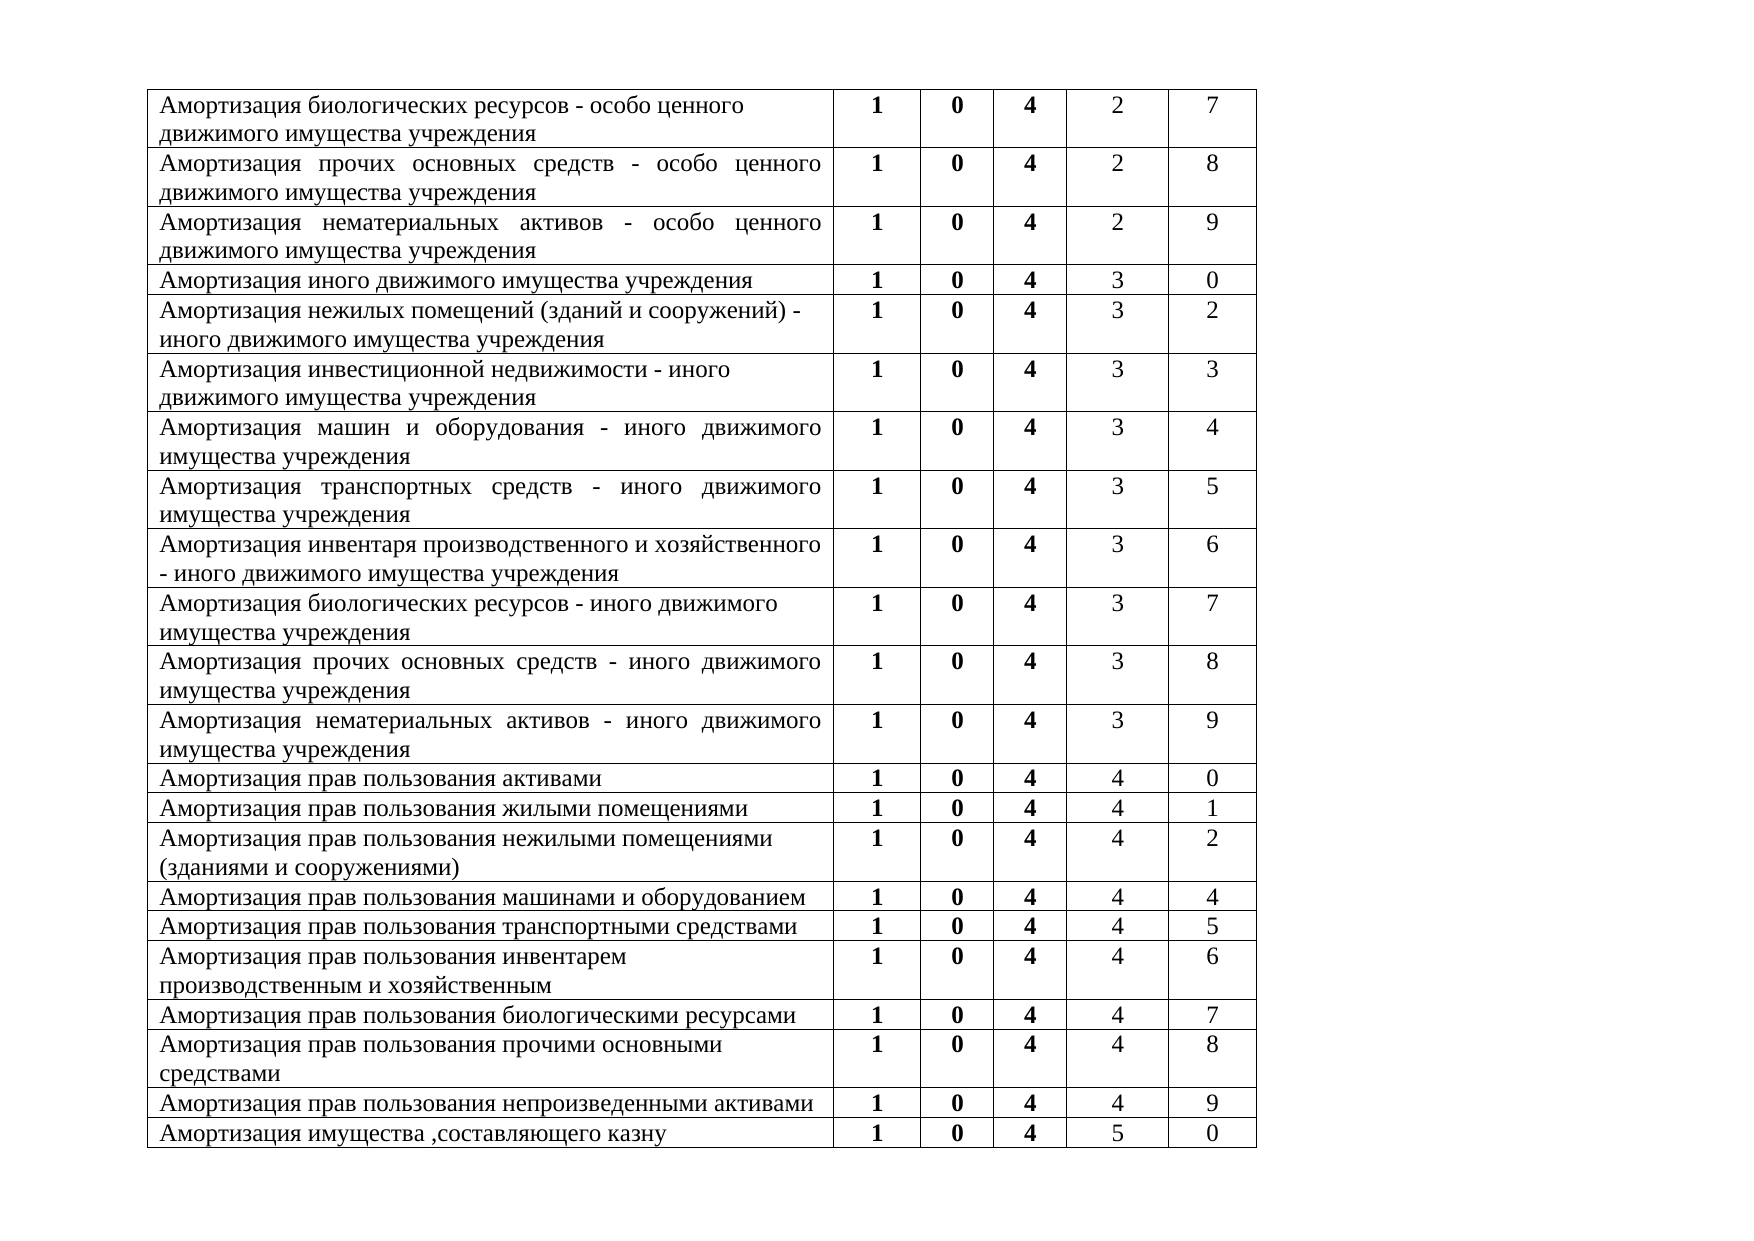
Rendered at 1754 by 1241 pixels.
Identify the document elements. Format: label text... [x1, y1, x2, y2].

table_cell 1 [834, 588, 920, 645]
table_cell 1 [834, 295, 920, 353]
table_cell 4 [994, 764, 1066, 792]
table_cell 7 [1169, 90, 1256, 147]
table_cell 4 [1067, 882, 1168, 910]
table_cell Амортизация прав пользования транспортными средствами [148, 911, 833, 940]
table_cell 5 [1067, 1118, 1168, 1147]
table_cell 0 [921, 705, 993, 762]
table_cell 0 [1169, 764, 1256, 792]
table_cell 0 [921, 941, 993, 999]
table_cell 2 [1169, 295, 1256, 353]
table_cell Амортизация нематериальных активов - иного движимого имущества учреждения [148, 705, 833, 762]
table_cell 0 [921, 90, 993, 147]
table_cell Амортизация биологических ресурсов - особо ценного движимого имущества учреждения [148, 90, 833, 147]
table_cell Амортизация имущества ,составляющего казну [148, 1118, 833, 1147]
table_cell Амортизация прочих основных средств - иного движимого имущества учреждения [148, 646, 833, 704]
table_cell 8 [1169, 1030, 1256, 1087]
table_cell 1 [1169, 793, 1256, 822]
table_cell 1 [834, 764, 920, 792]
table_cell 0 [921, 646, 993, 704]
table_cell 4 [994, 207, 1066, 264]
table_cell 1 [834, 529, 920, 587]
table_cell 9 [1169, 705, 1256, 762]
table_cell 4 [1067, 764, 1168, 792]
table_cell 3 [1067, 295, 1168, 353]
table_cell 1 [834, 148, 920, 206]
table_cell 4 [994, 148, 1066, 206]
table_cell 0 [921, 412, 993, 470]
table_cell 4 [994, 793, 1066, 822]
table_cell 1 [834, 1000, 920, 1028]
table_cell 0 [1169, 1118, 1256, 1147]
table_cell 4 [1067, 823, 1168, 881]
table_cell 4 [994, 90, 1066, 147]
table_cell Амортизация нематериальных активов - особо ценного движимого имущества учреждения [148, 207, 833, 264]
table_cell 2 [1067, 90, 1168, 147]
table_cell 3 [1067, 354, 1168, 411]
table_cell 8 [1169, 148, 1256, 206]
table_cell 0 [1169, 265, 1256, 294]
table_cell 6 [1169, 941, 1256, 999]
table_cell 0 [921, 265, 993, 294]
table_cell 1 [834, 354, 920, 411]
table_cell 3 [1067, 588, 1168, 645]
table_cell Амортизация прав пользования инвентарем производственным и хозяйственным [148, 941, 833, 999]
table_cell 4 [1067, 793, 1168, 822]
table_cell 4 [994, 412, 1066, 470]
table_cell 3 [1067, 646, 1168, 704]
table_cell Амортизация прав пользования непроизведенными активами [148, 1088, 833, 1117]
table_cell Амортизация прав пользования прочими основными средствами [148, 1030, 833, 1087]
table_cell 0 [921, 764, 993, 792]
table_cell 1 [834, 1030, 920, 1087]
table_cell 0 [921, 1088, 993, 1117]
table_cell Амортизация иного движимого имущества учреждения [148, 265, 833, 294]
table_cell Амортизация транспортных средств - иного движимого имущества учреждения [148, 471, 833, 528]
table_cell 1 [834, 265, 920, 294]
table_cell 0 [921, 471, 993, 528]
table_cell 4 [994, 882, 1066, 910]
table_cell 0 [921, 793, 993, 822]
table_cell 4 [994, 1088, 1066, 1117]
table_cell 0 [921, 823, 993, 881]
table_cell 1 [834, 207, 920, 264]
table_cell 4 [994, 1118, 1066, 1147]
table_cell 5 [1169, 471, 1256, 528]
table_cell 4 [994, 354, 1066, 411]
table_cell 5 [1169, 911, 1256, 940]
table_cell 0 [921, 529, 993, 587]
table_cell 4 [994, 588, 1066, 645]
table_cell Амортизация нежилых помещений (зданий и сооружений) - иного движимого имущества учреждения [148, 295, 833, 353]
table_cell 3 [1067, 471, 1168, 528]
table_cell 0 [921, 1000, 993, 1028]
table_cell 4 [994, 705, 1066, 762]
table_cell 1 [834, 1088, 920, 1117]
table_cell 4 [994, 823, 1066, 881]
table_cell Амортизация прав пользования активами [148, 764, 833, 792]
table_cell 2 [1067, 148, 1168, 206]
table_cell 0 [921, 148, 993, 206]
table_cell 1 [834, 90, 920, 147]
table_cell Амортизация прав пользования жилыми помещениями [148, 793, 833, 822]
table_cell 1 [834, 1118, 920, 1147]
table_cell 4 [994, 1030, 1066, 1087]
table_cell 4 [994, 1000, 1066, 1028]
table_cell 4 [1169, 882, 1256, 910]
table_cell 4 [994, 529, 1066, 587]
table_cell 1 [834, 471, 920, 528]
table_cell 0 [921, 354, 993, 411]
table_cell Амортизация прав пользования биологическими ресурсами [148, 1000, 833, 1028]
table_cell 1 [834, 823, 920, 881]
table_cell 4 [994, 295, 1066, 353]
table_cell 6 [1169, 529, 1256, 587]
table_cell 0 [921, 295, 993, 353]
table_cell 0 [921, 1030, 993, 1087]
table_cell 4 [994, 941, 1066, 999]
table_cell 3 [1067, 265, 1168, 294]
table_cell Амортизация инвестиционной недвижимости - иного движимого имущества учреждения [148, 354, 833, 411]
table_cell 0 [921, 911, 993, 940]
table_cell 0 [921, 207, 993, 264]
table_cell 1 [834, 882, 920, 910]
table_cell 2 [1067, 207, 1168, 264]
table_cell 0 [921, 1118, 993, 1147]
table_cell Амортизация прав пользования машинами и оборудованием [148, 882, 833, 910]
table_cell 2 [1169, 823, 1256, 881]
table_cell 4 [1169, 412, 1256, 470]
table_cell 4 [1067, 1030, 1168, 1087]
table_cell Амортизация биологических ресурсов - иного движимого имущества учреждения [148, 588, 833, 645]
table_cell Амортизация инвентаря производственного и хозяйственного - иного движимого имущества учреждения [148, 529, 833, 587]
table_cell 4 [1067, 941, 1168, 999]
table_cell 4 [994, 471, 1066, 528]
table_cell 0 [921, 882, 993, 910]
table_cell 9 [1169, 207, 1256, 264]
table_cell 4 [1067, 1000, 1168, 1028]
table_cell 1 [834, 911, 920, 940]
table_cell 9 [1169, 1088, 1256, 1117]
table_cell 4 [1067, 911, 1168, 940]
table_cell 1 [834, 646, 920, 704]
table_cell 4 [1067, 1088, 1168, 1117]
table_cell 8 [1169, 646, 1256, 704]
table_cell 1 [834, 941, 920, 999]
table_cell 0 [921, 588, 993, 645]
table_cell 4 [994, 646, 1066, 704]
table_cell 1 [834, 793, 920, 822]
table_cell Амортизация прочих основных средств - особо ценного движимого имущества учреждения [148, 148, 833, 206]
table_cell 1 [834, 705, 920, 762]
table_cell 3 [1169, 354, 1256, 411]
table_cell 4 [994, 911, 1066, 940]
table_cell 1 [834, 412, 920, 470]
table_cell Амортизация машин и оборудования - иного движимого имущества учреждения [148, 412, 833, 470]
table_cell 4 [994, 265, 1066, 294]
table_cell Амортизация прав пользования нежилыми помещениями (зданиями и сооружениями) [148, 823, 833, 881]
table_cell 3 [1067, 412, 1168, 470]
table_cell 7 [1169, 1000, 1256, 1028]
table_cell 3 [1067, 705, 1168, 762]
table_cell 3 [1067, 529, 1168, 587]
table_cell 7 [1169, 588, 1256, 645]
